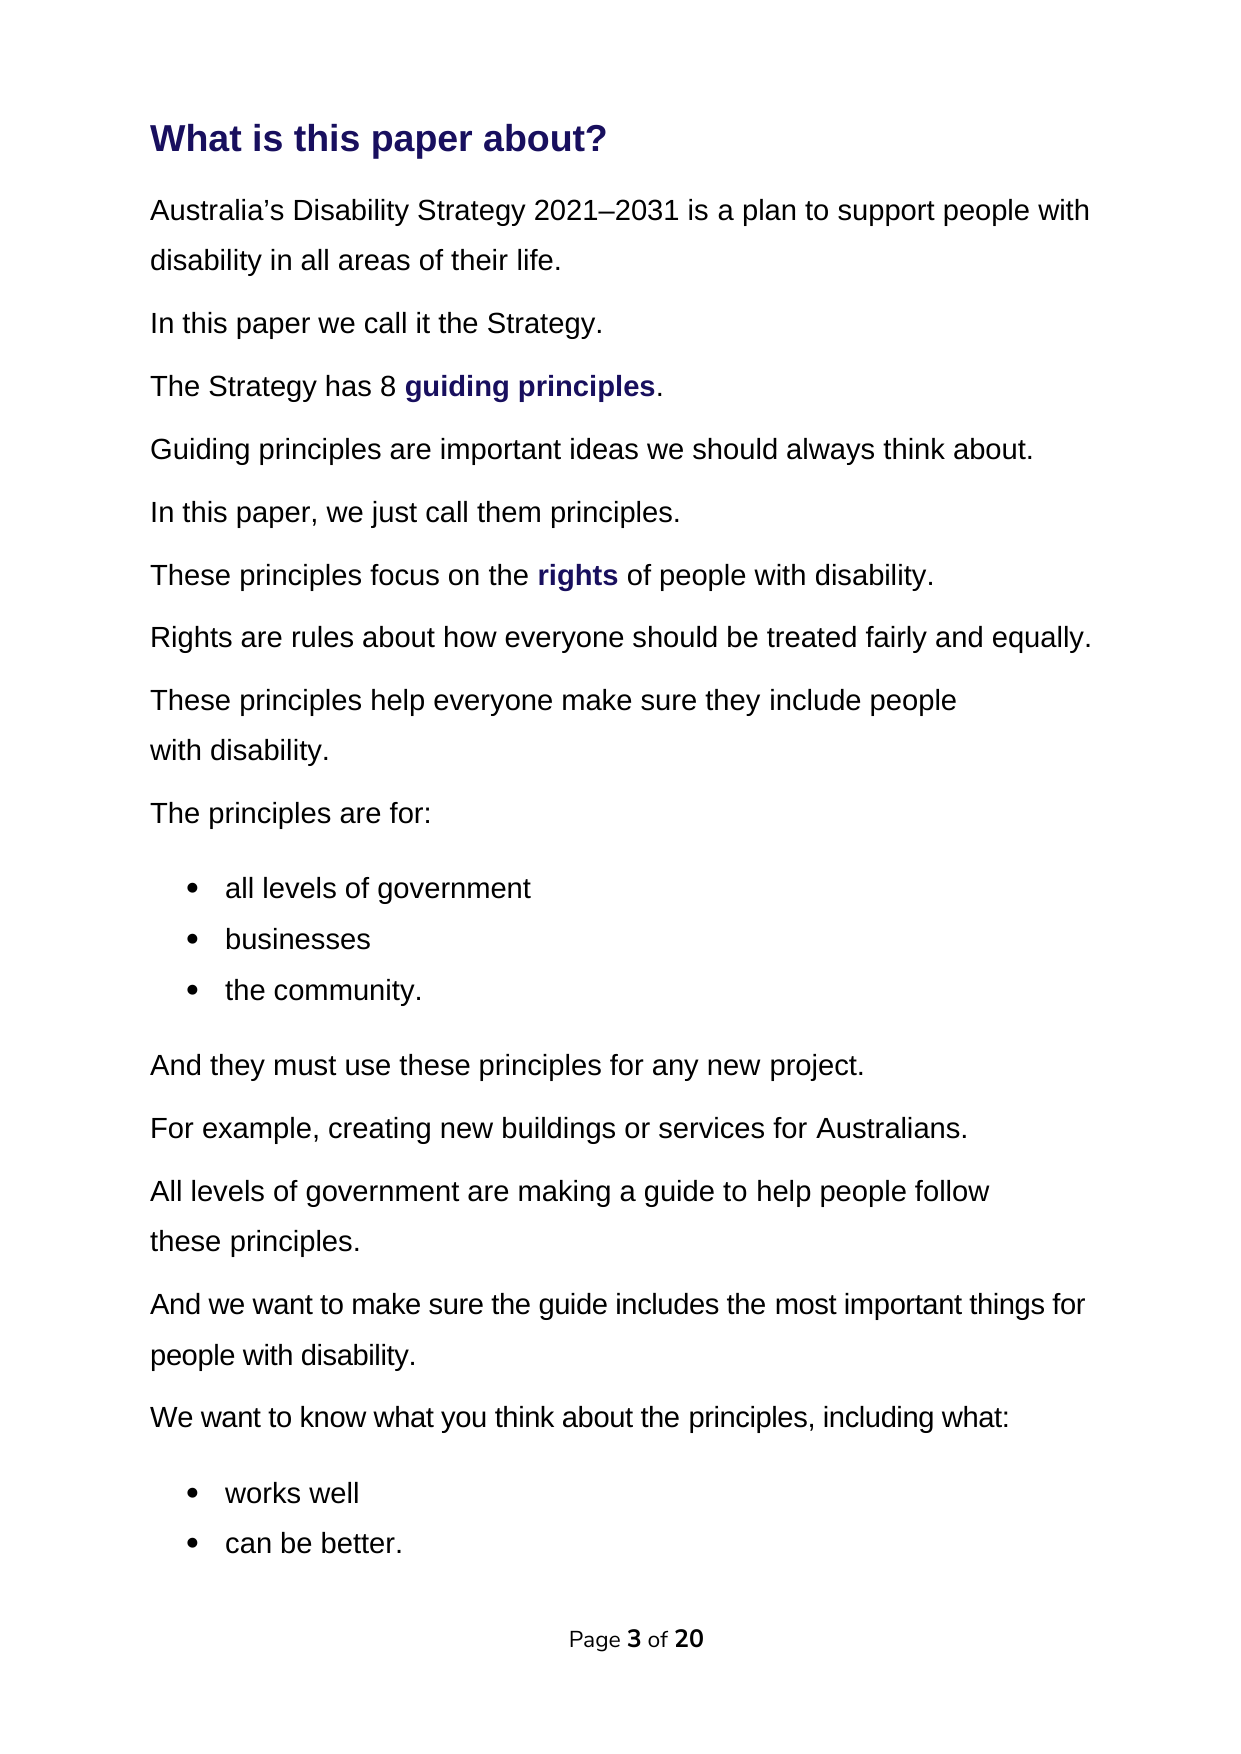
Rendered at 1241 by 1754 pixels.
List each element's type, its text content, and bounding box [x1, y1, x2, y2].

text Rights are rules about how everyone should be treated fairly and equally. [150, 620, 1122, 654]
subtitle What is this paper about? [150, 116, 1122, 159]
list the community. [187, 973, 1122, 1007]
list all levels of government [187, 872, 1122, 905]
text For example, creating new buildings or services for Australians. [150, 1111, 1122, 1145]
list businesses [187, 922, 1122, 956]
text Guiding principles are important ideas we should always think about. [150, 432, 1122, 465]
list works well [187, 1476, 1122, 1509]
text And we want to make sure the guide includes the most important things for people with disability. [150, 1287, 1122, 1371]
text These principles help everyone make sure they include people with disability. [150, 683, 1122, 767]
text And they must use these principles for any new project. [150, 1048, 1122, 1082]
text All levels of government are making a guide to help people follow these principles. [150, 1174, 1122, 1258]
text Australia’s Disability Strategy 2021–2031 is a plan to support people with disability in all areas of their life. [150, 193, 1122, 277]
list can be better. [187, 1526, 1122, 1560]
text We want to know what you think about the principles, including what: [150, 1400, 1122, 1434]
text In this paper we call it the Strategy. [150, 306, 1122, 340]
text The Strategy has 8 guiding principles. [150, 369, 1122, 403]
text These principles focus on the rights of people with disability. [150, 557, 1122, 591]
text In this paper, we just call them principles. [150, 495, 1122, 528]
text The principles are for: [150, 796, 1122, 830]
